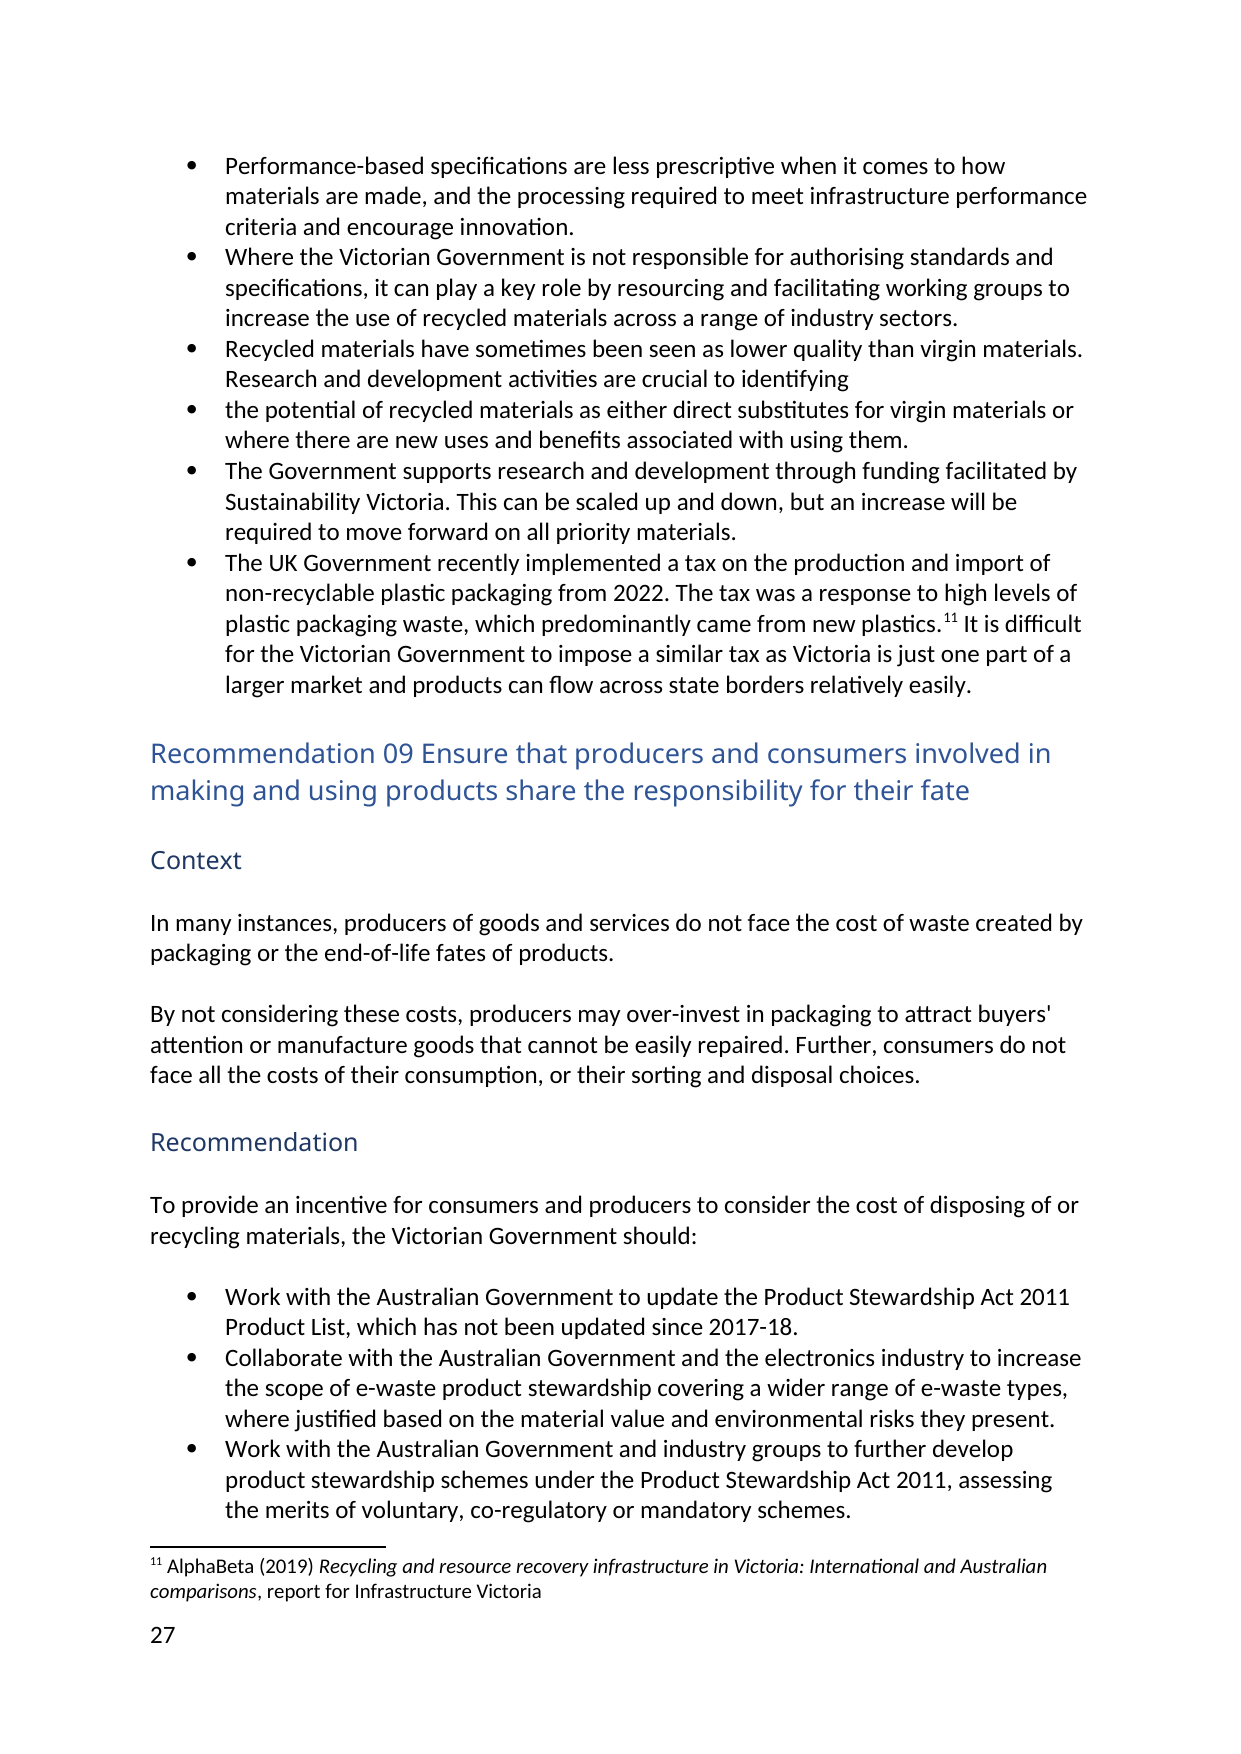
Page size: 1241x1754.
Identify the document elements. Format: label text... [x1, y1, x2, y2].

subtitle Recommendation [150, 1125, 1090, 1159]
text To provide an incentive for consumers and producers to consider the cost of disposing of or recycling materials, the Victorian Government should: [150, 1189, 1090, 1251]
list Work with the Australian Government to update the Product Stewardship Act 2011 Product List, which has not been updated since 2017-18. [187, 1281, 1090, 1342]
list The UK Government recently implemented a tax on the production and import of non-recyclable plastic packaging from 2022. The tax was a response to high levels of plastic packaging waste, which predominantly came from new plastics. It is difficult for the Victorian Government to impose a similar tax as Victoria is just one part of a larger market and products can flow across state borders relatively easily. [187, 547, 1090, 699]
list Work with the Australian Government and industry groups to further develop product stewardship schemes under the Product Stewardship Act 2011, assessing the merits of voluntary, co-regulatory or mandatory schemes. [187, 1434, 1090, 1525]
list the potential of recycled materials as either direct substitutes for virgin materials or where there are new uses and benefits associated with using them. [187, 394, 1090, 455]
list The Government supports research and development through funding facilitated by Sustainability Victoria. This can be scaled up and down, but an increase will be required to move forward on all priority materials. [187, 455, 1090, 547]
text By not considering these costs, producers may over-invest in packaging to attract buyers' attention or manufacture goods that cannot be easily repaired. Further, consumers do not face all the costs of their consumption, or their sorting and disposal choices. [150, 999, 1090, 1090]
list Collaborate with the Australian Government and the electronics industry to increase the scope of e-waste product stewardship covering a wider range of e-waste types, where justified based on the material value and environmental risks they present. [187, 1342, 1090, 1434]
text In many instances, producers of goods and services do not face the cost of waste created by packaging or the end-of-life fates of products. [150, 907, 1090, 968]
list Recycled materials have sometimes been seen as lower quality than virgin materials. Research and development activities are crucial to identifying [187, 333, 1090, 394]
list Performance-based specifications are less prescriptive when it comes to how materials are made, and the processing required to meet infrastructure performance criteria and encourage innovation. [187, 150, 1090, 242]
subtitle Recommendation 09 Ensure that producers and consumers involved in making and using products share the responsibility for their fate [150, 734, 1090, 808]
subtitle Context [150, 842, 1090, 877]
list Where the Victorian Government is not responsible for authorising standards and specifications, it can play a key role by resourcing and facilitating working groups to increase the use of recycled materials across a range of industry sectors. [187, 242, 1090, 333]
